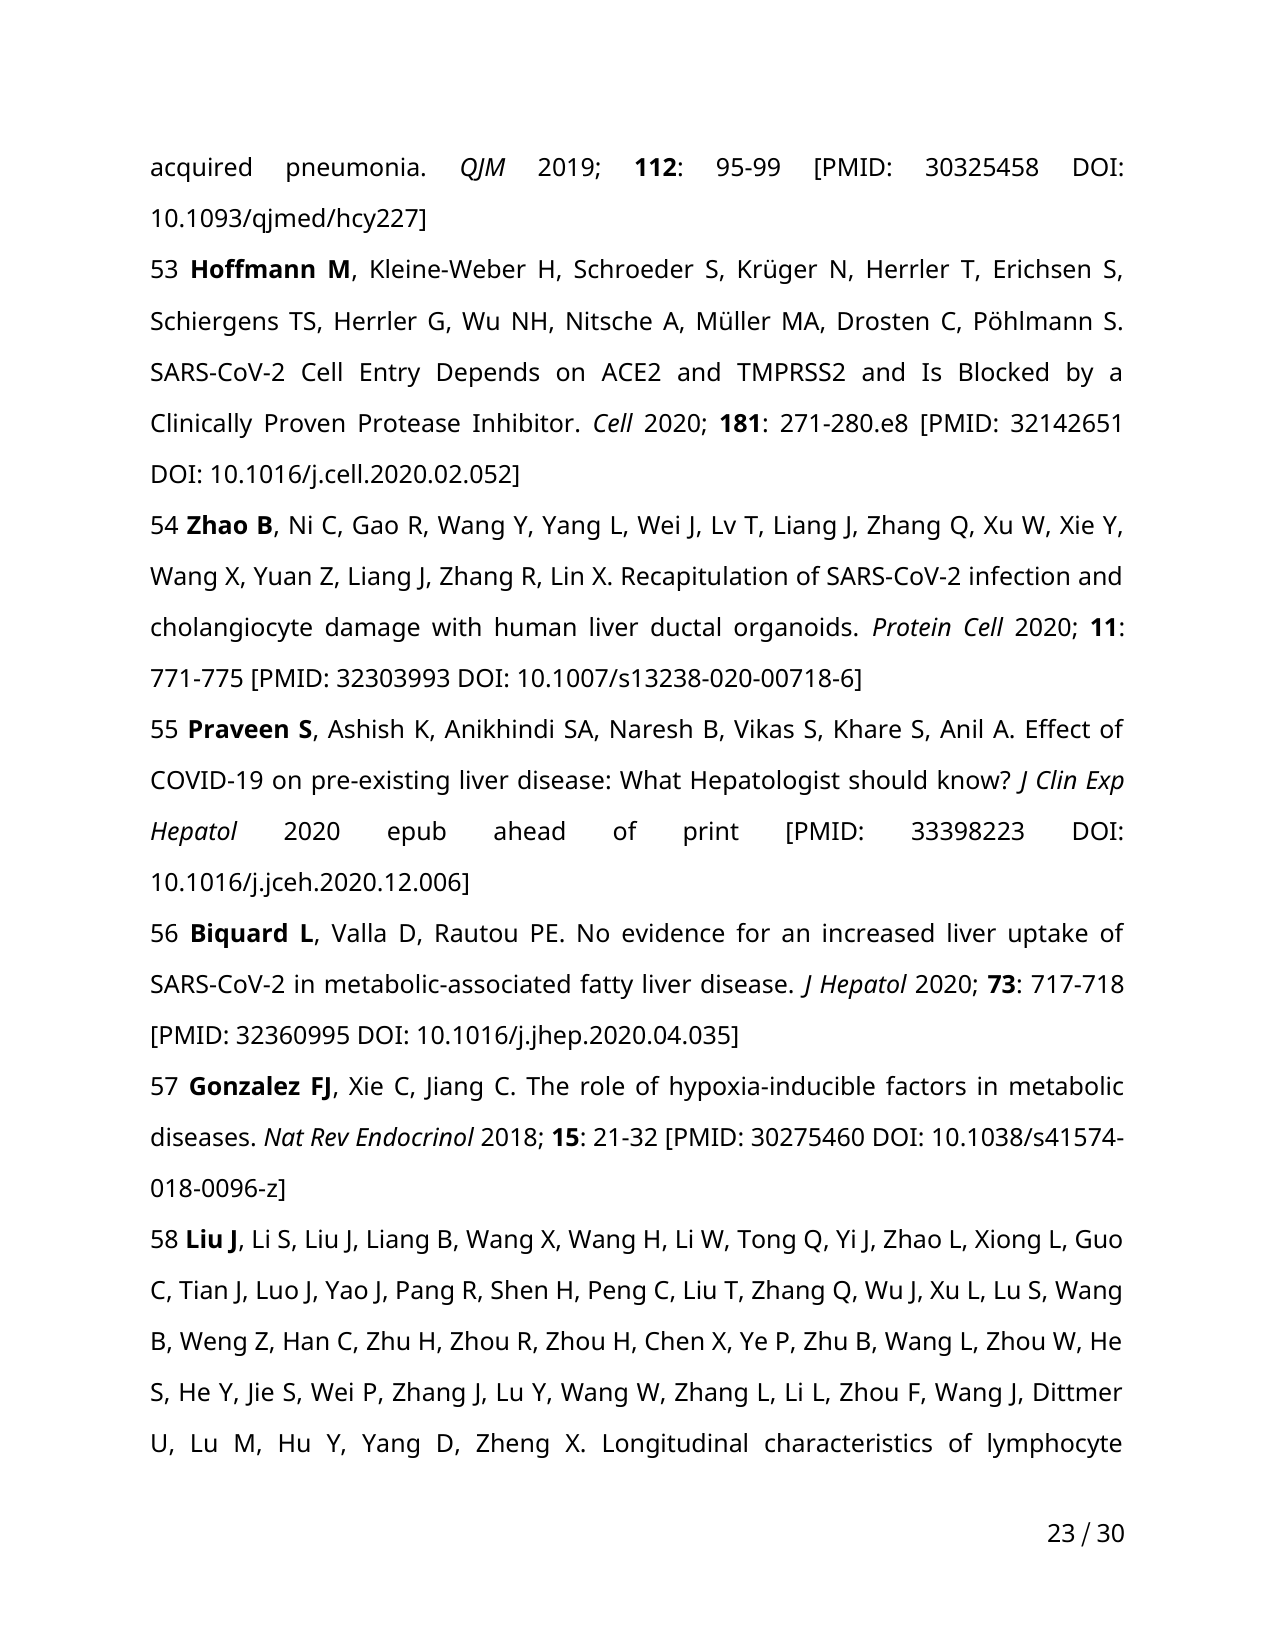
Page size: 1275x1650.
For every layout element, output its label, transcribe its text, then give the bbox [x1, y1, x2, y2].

text 57 Gonzalez FJ, Xie C, Jiang C. The role of hypoxia-inducible factors in metabolic diseases. Nat Rev Endocrinol 2018; 15: 21-32 [PMID: 30275460 DOI: 10.1038/s41574-018-0096-z] [150, 1069, 1125, 1205]
text 53 Hoffmann M, Kleine-Weber H, Schroeder S, Krüger N, Herrler T, Erichsen S, Schiergens TS, Herrler G, Wu NH, Nitsche A, Müller MA, Drosten C, Pöhlmann S. SARS-CoV-2 Cell Entry Depends on ACE2 and TMPRSS2 and Is Blocked by a Clinically Proven Protease Inhibitor. Cell 2020; 181: 271-280.e8 [PMID: 32142651 DOI: 10.1016/j.cell.2020.02.052] [150, 252, 1125, 490]
text 56 Biquard L, Valla D, Rautou PE. No evidence for an increased liver uptake of SARS-CoV-2 in metabolic-associated fatty liver disease. J Hepatol 2020; 73: 717-718 [PMID: 32360995 DOI: 10.1016/j.jhep.2020.04.035] [150, 916, 1125, 1052]
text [150, 150, 1125, 235]
text 54 Zhao B, Ni C, Gao R, Wang Y, Yang L, Wei J, Lv T, Liang J, Zhang Q, Xu W, Xie Y, Wang X, Yuan Z, Liang J, Zhang R, Lin X. Recapitulation of SARS-CoV-2 infection and cholangiocyte damage with human liver ductal organoids. Protein Cell 2020; 11: 771-775 [PMID: 32303993 DOI: 10.1007/s13238-020-00718-6] [150, 507, 1125, 694]
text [150, 1222, 1125, 1460]
text 55 Praveen S, Ashish K, Anikhindi SA, Naresh B, Vikas S, Khare S, Anil A. Effect of COVID-19 on pre-existing liver disease: What Hepatologist should know? J Clin Exp Hepatol 2020 epub ahead of print [PMID: 33398223 DOI: 10.1016/j.jceh.2020.12.006] [150, 711, 1125, 899]
